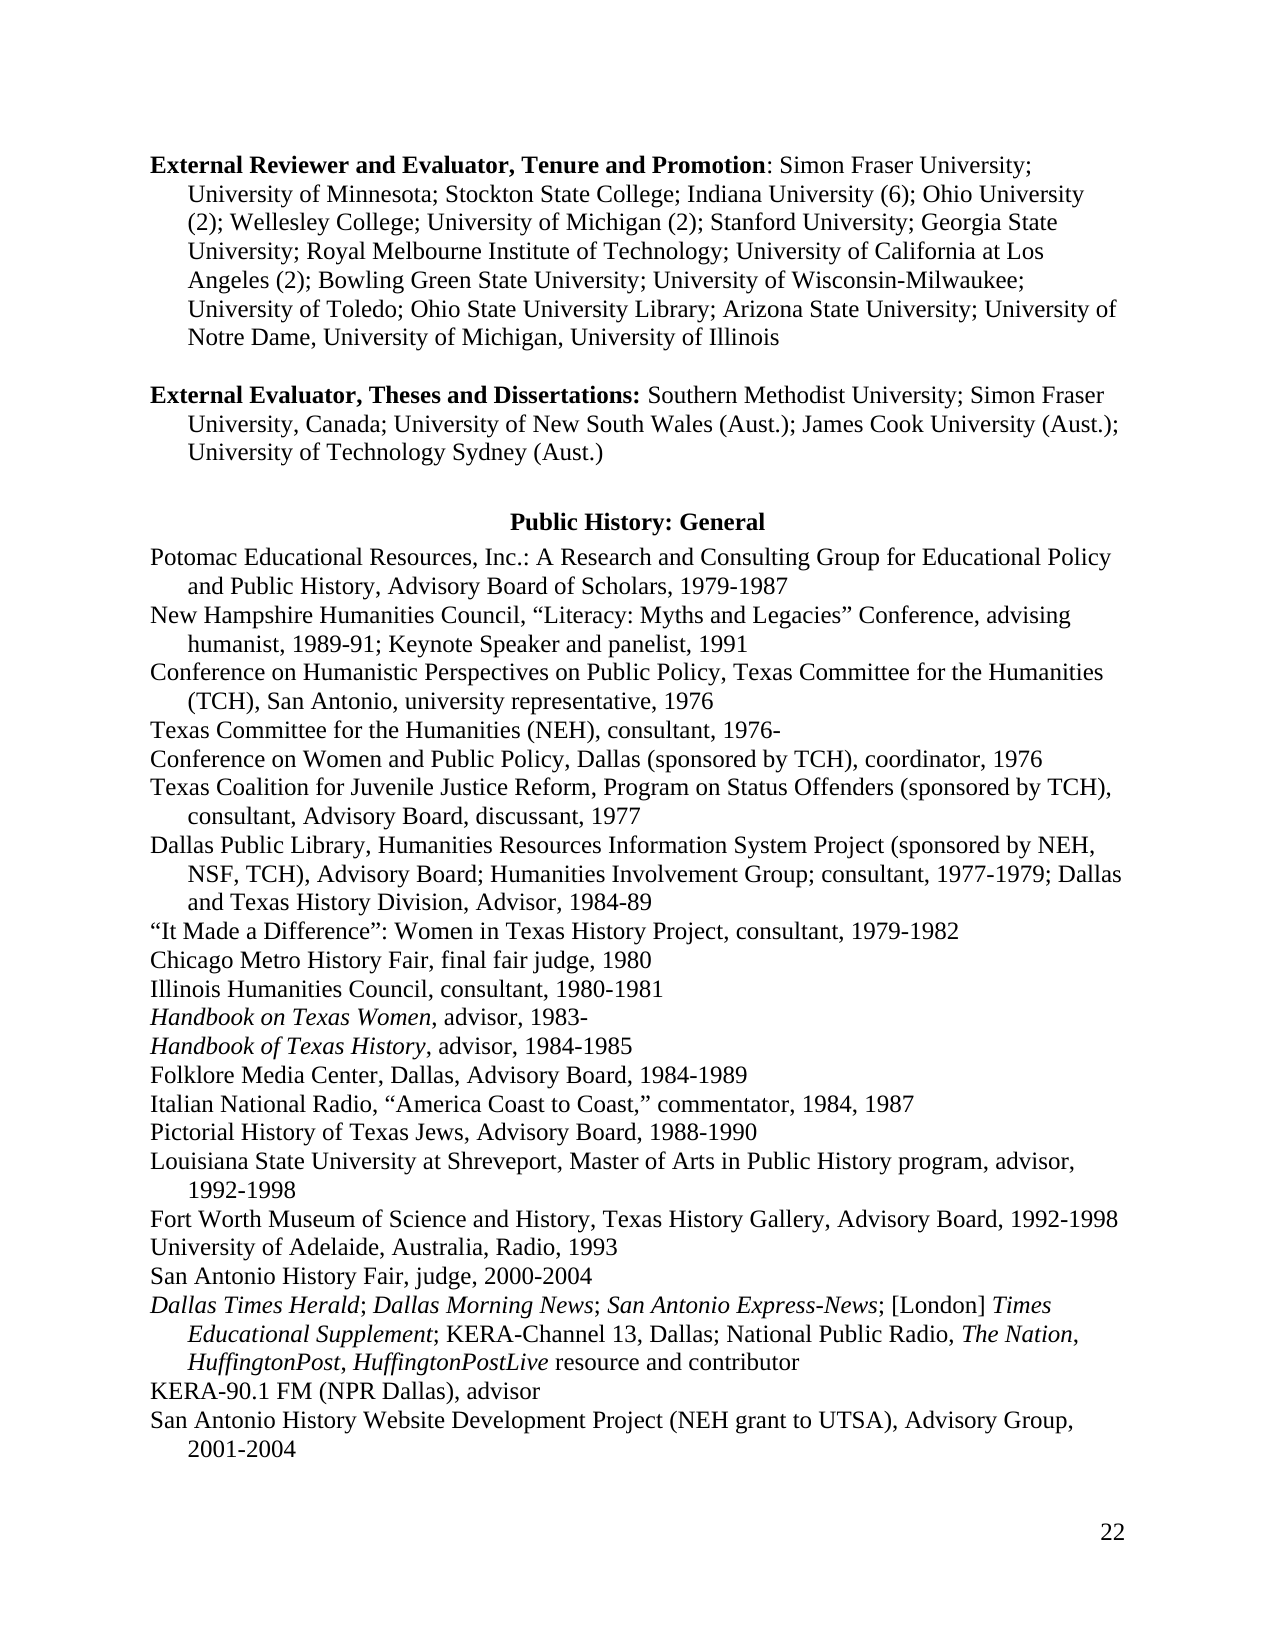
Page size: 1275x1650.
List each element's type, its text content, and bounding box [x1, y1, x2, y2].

list External Evaluator, Theses and Dissertations: Southern Methodist University; Simon Fraser University, Canada; University of New South Wales (Aust.); James Cook University (Aust.); University of Technology Sydney (Aust.) [150, 380, 1125, 466]
list Conference on Humanistic Perspectives on Public Policy, Texas Committee for the Humanities (TCH), San Antonio, university representative, 1976 [150, 657, 1125, 715]
list San Antonio History Website Development Project (NEH grant to UTSA), Advisory Group, 2001-2004 [150, 1405, 1125, 1462]
subtitle Public History: General [150, 507, 1125, 536]
list Handbook of Texas History, advisor, 1984-1985 [150, 1031, 1125, 1060]
list Pictorial History of Texas Jews, Advisory Board, 1988-1990 [150, 1117, 1125, 1146]
list Dallas Times Herald; Dallas Morning News; San Antonio Express-News; [London] Times Educational Supplement; KERA-Channel 13, Dallas; National Public Radio, The Nation, HuffingtonPost, HuffingtonPostLive resource and contributor [150, 1290, 1125, 1376]
list Texas Committee for the Humanities (NEH), consultant, 1976- [150, 715, 1125, 744]
list Louisiana State University at Shreveport, Master of Arts in Public History program, advisor, 1992-1998 [150, 1146, 1125, 1204]
list Chicago Metro History Fair, final fair judge, 1980 [150, 945, 1125, 974]
list External Reviewer and Evaluator, Tenure and Promotion: Simon Fraser University; University of Minnesota; Stockton State College; Indiana University (6); Ohio University (2); Wellesley College; University of Michigan (2); Stanford University; Georgia State University; Royal Melbourne Institute of Technology; University of California at Los Angeles (2); Bowling Green State University; University of Wisconsin-Milwaukee; University of Toledo; Ohio State University Library; Arizona State University; University of Notre Dame, University of Michigan, University of Illinois [150, 150, 1125, 351]
list University of Adelaide, Australia, Radio, 1993 [150, 1232, 1125, 1261]
list Italian National Radio, “America Coast to Coast,” commentator, 1984, 1987 [150, 1089, 1125, 1117]
list Potomac Educational Resources, Inc.: A Research and Consulting Group for Educational Policy and Public History, Advisory Board of Scholars, 1979-1987 [150, 542, 1125, 600]
list San Antonio History Fair, judge, 2000-2004 [150, 1261, 1125, 1290]
list Fort Worth Museum of Science and History, Texas History Gallery, Advisory Board, 1992-1998 [150, 1204, 1125, 1232]
list Folklore Media Center, Dallas, Advisory Board, 1984-1989 [150, 1060, 1125, 1089]
list “It Made a Difference”: Women in Texas History Project, consultant, 1979-1982 [150, 916, 1125, 945]
list Handbook on Texas Women, advisor, 1983- [150, 1002, 1125, 1031]
list Illinois Humanities Council, consultant, 1980-1981 [150, 974, 1125, 1002]
list Conference on Women and Public Policy, Dallas (sponsored by TCH), coordinator, 1976 [150, 744, 1125, 772]
list KERA-90.1 FM (NPR Dallas), advisor [150, 1376, 1125, 1405]
list New Hampshire Humanities Council, “Literacy: Myths and Legacies” Conference, advising humanist, 1989-91; Keynote Speaker and panelist, 1991 [150, 600, 1125, 657]
list Texas Coalition for Juvenile Justice Reform, Program on Status Offenders (sponsored by TCH), consultant, Advisory Board, discussant, 1977 [150, 772, 1125, 830]
list Dallas Public Library, Humanities Resources Information System Project (sponsored by NEH, NSF, TCH), Advisory Board; Humanities Involvement Group; consultant, 1977-1979; Dallas and Texas History Division, Advisor, 1984-89 [150, 830, 1125, 916]
